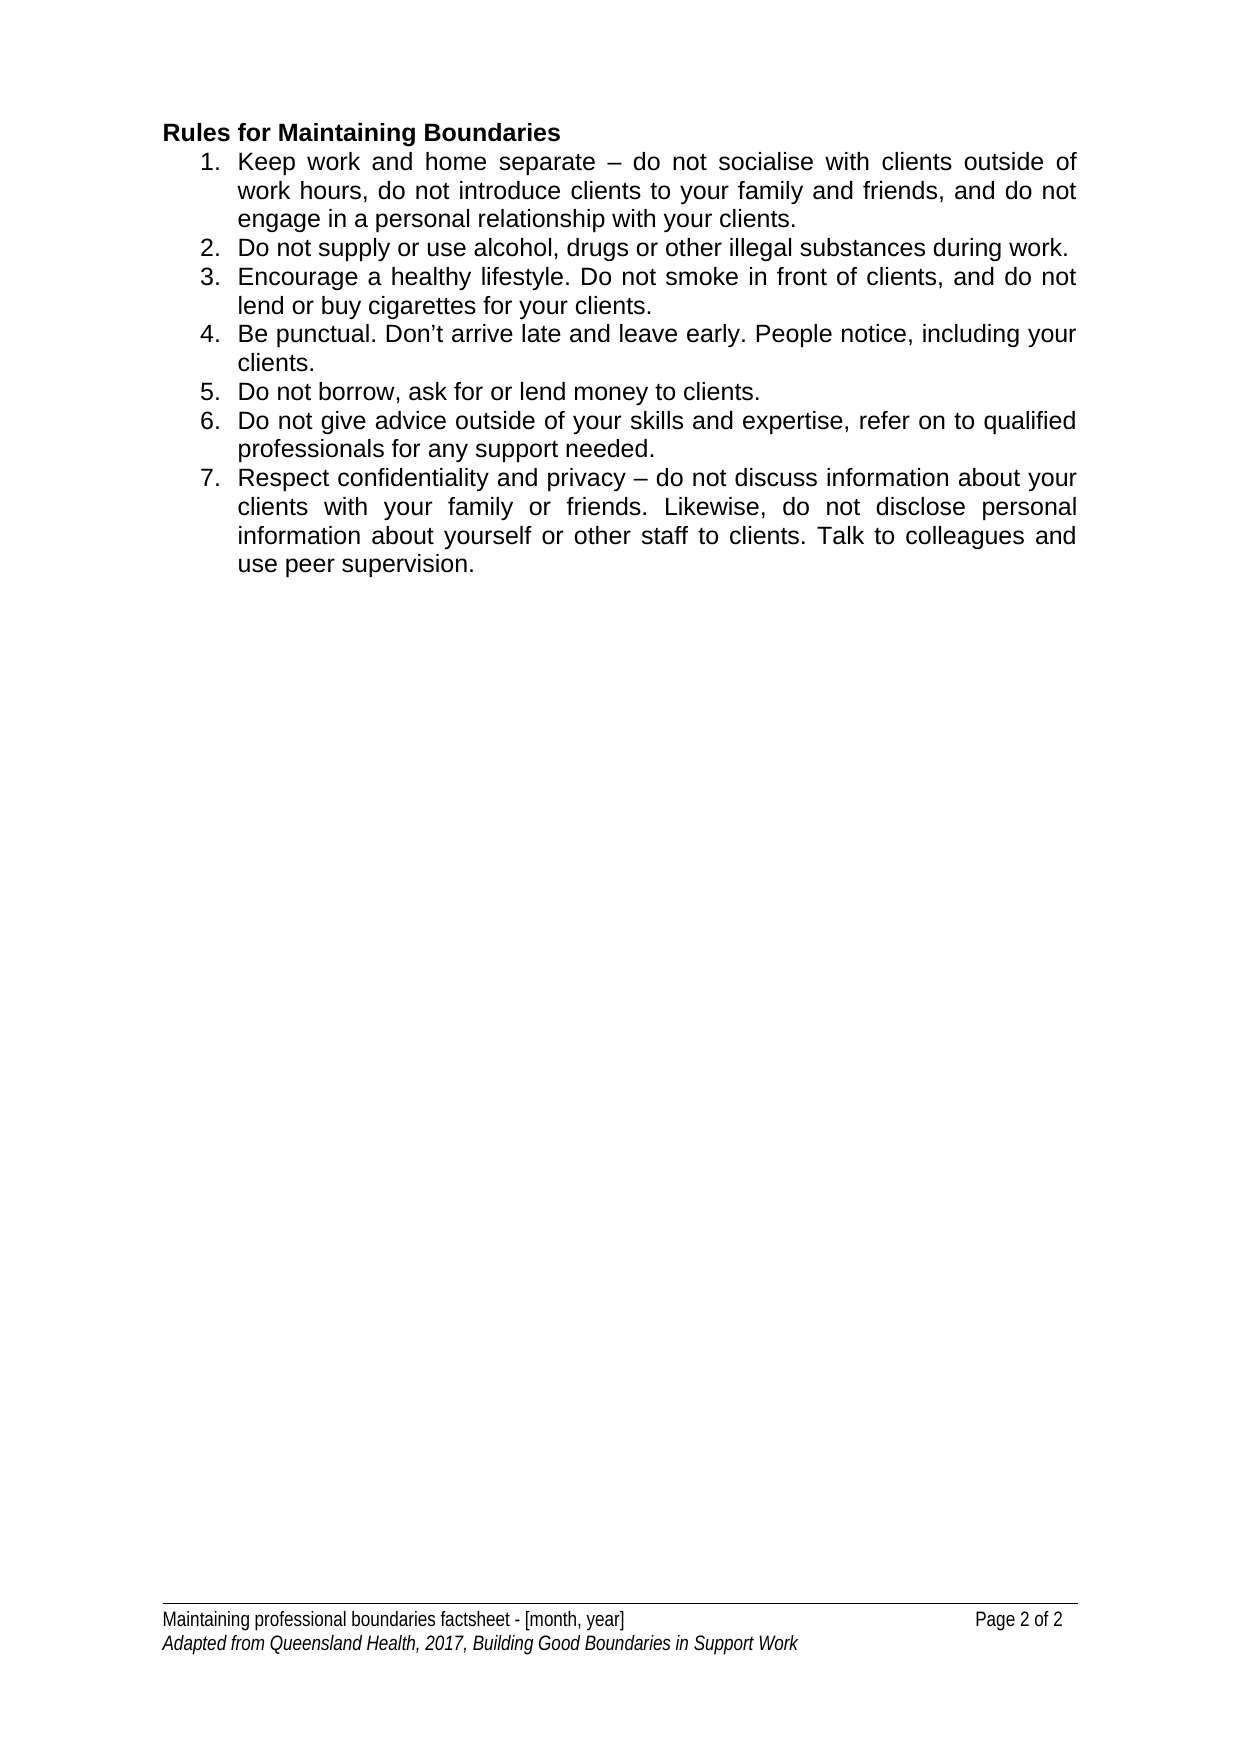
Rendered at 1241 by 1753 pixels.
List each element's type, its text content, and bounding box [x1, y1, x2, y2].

list Do not borrow, ask for or lend money to clients. [200, 377, 1078, 406]
list Do not supply or use alcohol, drugs or other illegal substances during work. [200, 233, 1078, 262]
list Encourage a healthy lifestyle. Do not smoke in front of clients, and do not lend or buy cigarettes for your clients. [200, 262, 1078, 319]
list Respect confidentiality and privacy – do not discuss information about your clients with your family or friends. Likewise, do not disclose personal information about yourself or other staff to clients. Talk to colleagues and use peer supervision. [200, 463, 1078, 578]
list Keep work and home separate – do not socialise with clients outside of work hours, do not introduce clients to your family and friends, and do not engage in a personal relationship with your clients. [200, 147, 1078, 233]
subtitle Rules for Maintaining Boundaries [162, 118, 1078, 147]
list Be punctual. Don’t arrive late and leave early. People notice, including your clients. [200, 319, 1078, 377]
list Do not give advice outside of your skills and expertise, refer on to qualified professionals for any support needed. [200, 406, 1078, 463]
